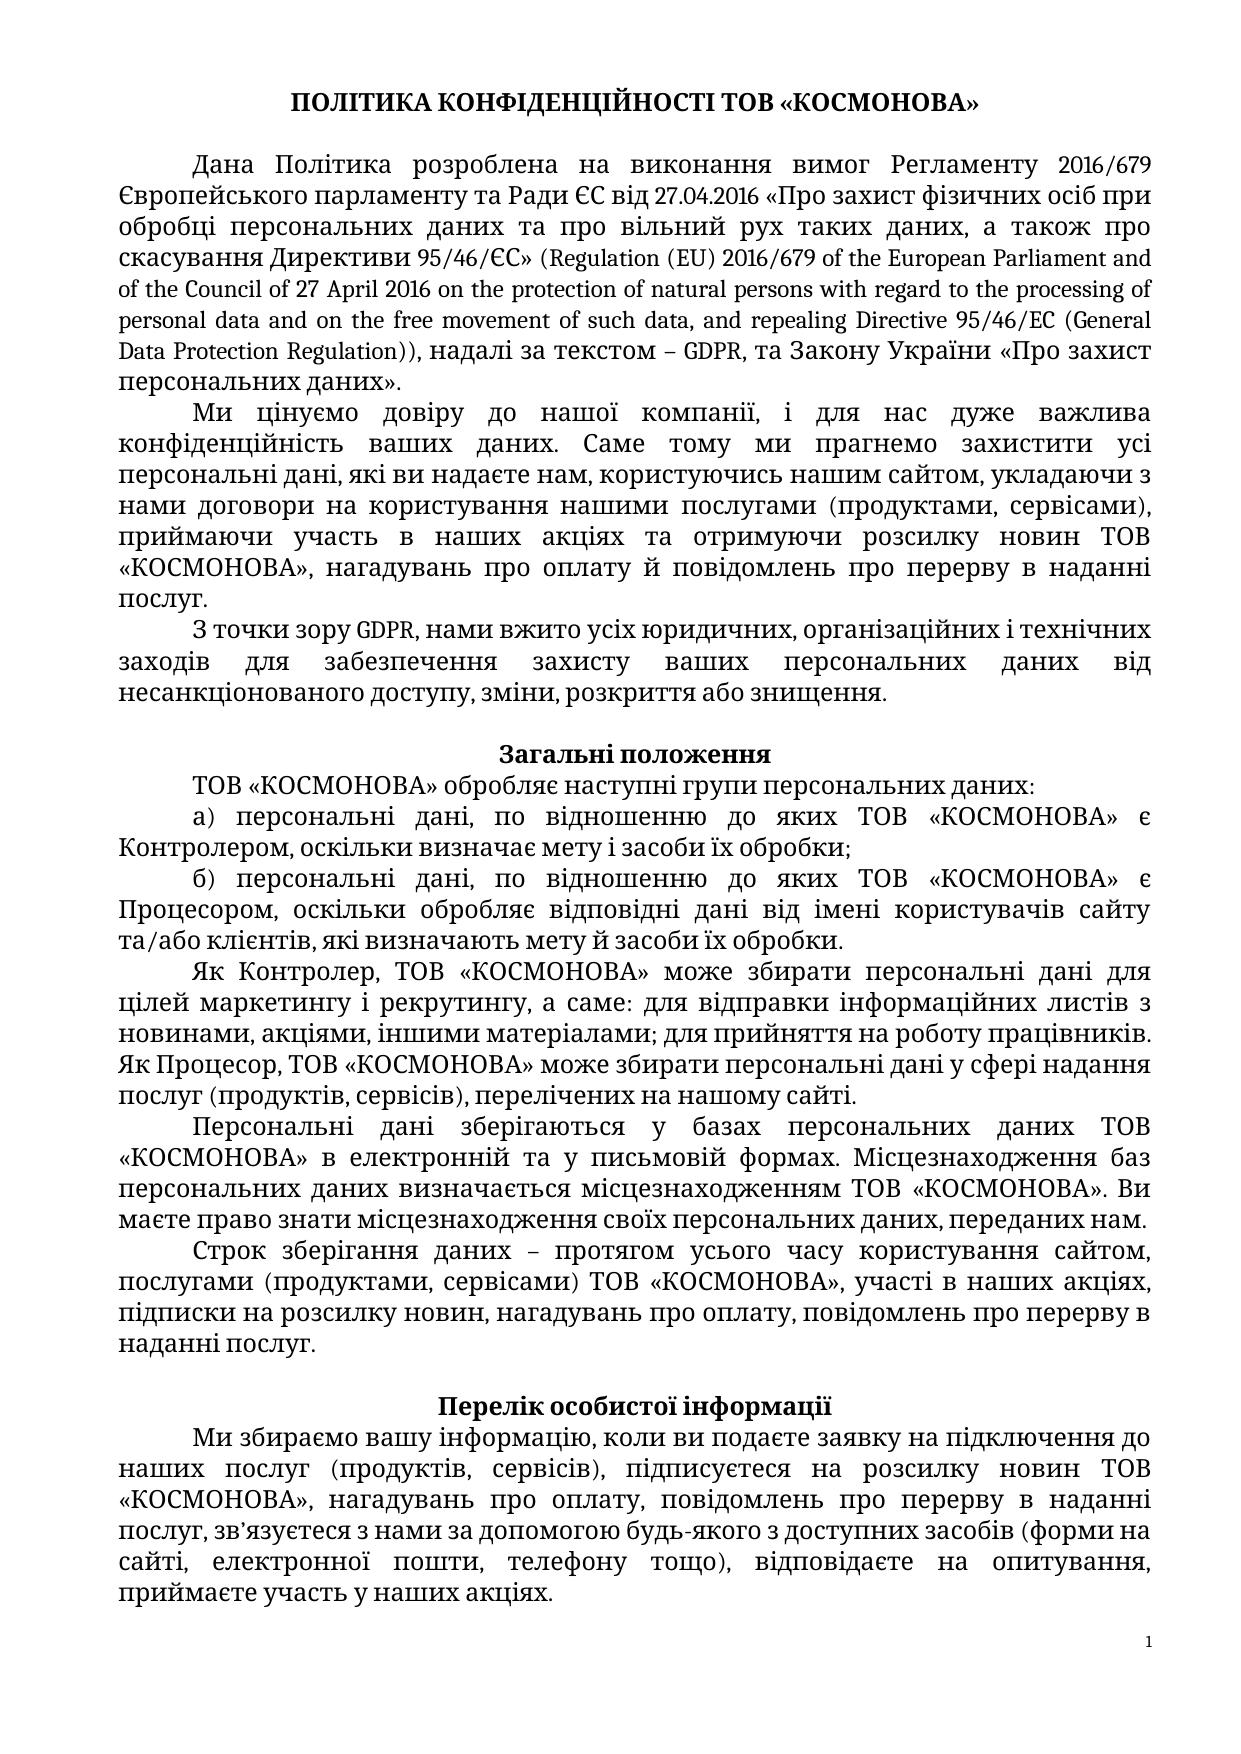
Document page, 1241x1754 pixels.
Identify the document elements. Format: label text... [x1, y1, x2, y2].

text Ми збираємо вашу інформацію, коли ви подаєте заявку на підключення до наших послуг (продуктів, сервісів), підписуєтеся на розсилку новин ТОВ «КОСМОНОВА», нагадувань про оплату, повідомлень про перерву в наданні послуг, зв’язуєтеся з нами за допомогою будь-якого з доступних засобів (форми на сайті, електронної пошти, телефону тощо), відповідаєте на опитування, приймаєте участь у наших акціях. [118, 1423, 1152, 1607]
text Персональні дані зберігаються у базах персональних даних ТОВ «КОСМОНОВА» в електронній та у письмовій формах. Місцезнаходження баз персональних даних визначається місцезнаходженням ТОВ «КОСМОНОВА». Ви маєте право знати місцезнаходження своїх персональних даних, переданих нам. [118, 1113, 1152, 1235]
text ПОЛІТИКА КОНФІДЕНЦІЙНОСТІ ТОВ «КОСМОНОВА» [118, 89, 1152, 117]
text Строк зберігання даних – протягом усього часу користування сайтом, послугами (продуктами, сервісами) ТОВ «КОСМОНОВА», участі в наших акціях, підписки на розсилку новин, нагадувань про оплату, повідомлень про перерву в наданні послуг. [118, 1237, 1152, 1359]
text З точки зору GDPR, нами вжито усіх юридичних, організаційних і технічних заходів для забезпечення захисту ваших персональних даних від несанкціонованого доступу, зміни, розкриття або знищення. [118, 616, 1152, 707]
text б) персональні дані, по відношенню до яких ТОВ «КОСМОНОВА» є Процесором, оскільки обробляє відповідні дані від імені користувачів сайту та/або клієнтів, які визначають мету й засоби їх обробки. [118, 865, 1152, 956]
text Ми цінуємо довіру до нашої компанії, і для нас дуже важлива конфіденційність ваших даних. Саме тому ми прагнемо захистити усі персональні дані, які ви надаєте нам, користуючись нашим сайтом, укладаючи з нами договори на користування нашими послугами (продуктами, сервісами), приймаючи участь в наших акціях та отримуючи розсилку новин ТОВ «КОСМОНОВА», нагадувань про оплату й повідомлень про перерву в наданні послуг. [118, 399, 1152, 614]
text Як Контролер, ТОВ «КОСМОНОВА» може збирати персональні дані для цілей маркетингу і рекрутингу, а саме: для відправки інформаційних листів з новинами, акціями, іншими матеріалами; для прийняття на роботу працівників. Як Процесор, ТОВ «КОСМОНОВА» може збирати персональні дані у сфері надання послуг (продуктів, сервісів), перелічених на нашому сайті. [118, 958, 1152, 1111]
text Загальні положення [118, 741, 1152, 769]
text Перелік особистої інформації [118, 1392, 1152, 1421]
text а) персональні дані, по відношенню до яких ТОВ «КОСМОНОВА» є Контролером, оскільки визначає мету і засоби їх обробки; [118, 803, 1152, 862]
text Дана Політика розроблена на виконання вимог Регламенту 2016/679 Європейського парламенту та Ради ЄС від 27.04.2016 «Про захист фізичних осіб при обробці персональних даних та про вільний рух таких даних, а також про скасування Директиви 95/46/ЄС» (Regulation (EU) 2016/679 of the European Parliament and of the Council of 27 April 2016 on the protection of natural persons with regard to the processing of personal data and on the free movement of such data, and repealing Directive 95/46/EC (General Data Protection Regulation)), надалі за текстом – GDPR, та Закону України «Про захист персональних даних». [118, 151, 1152, 397]
text ТОВ «КОСМОНОВА» обробляє наступні групи персональних даних: [118, 772, 1152, 800]
